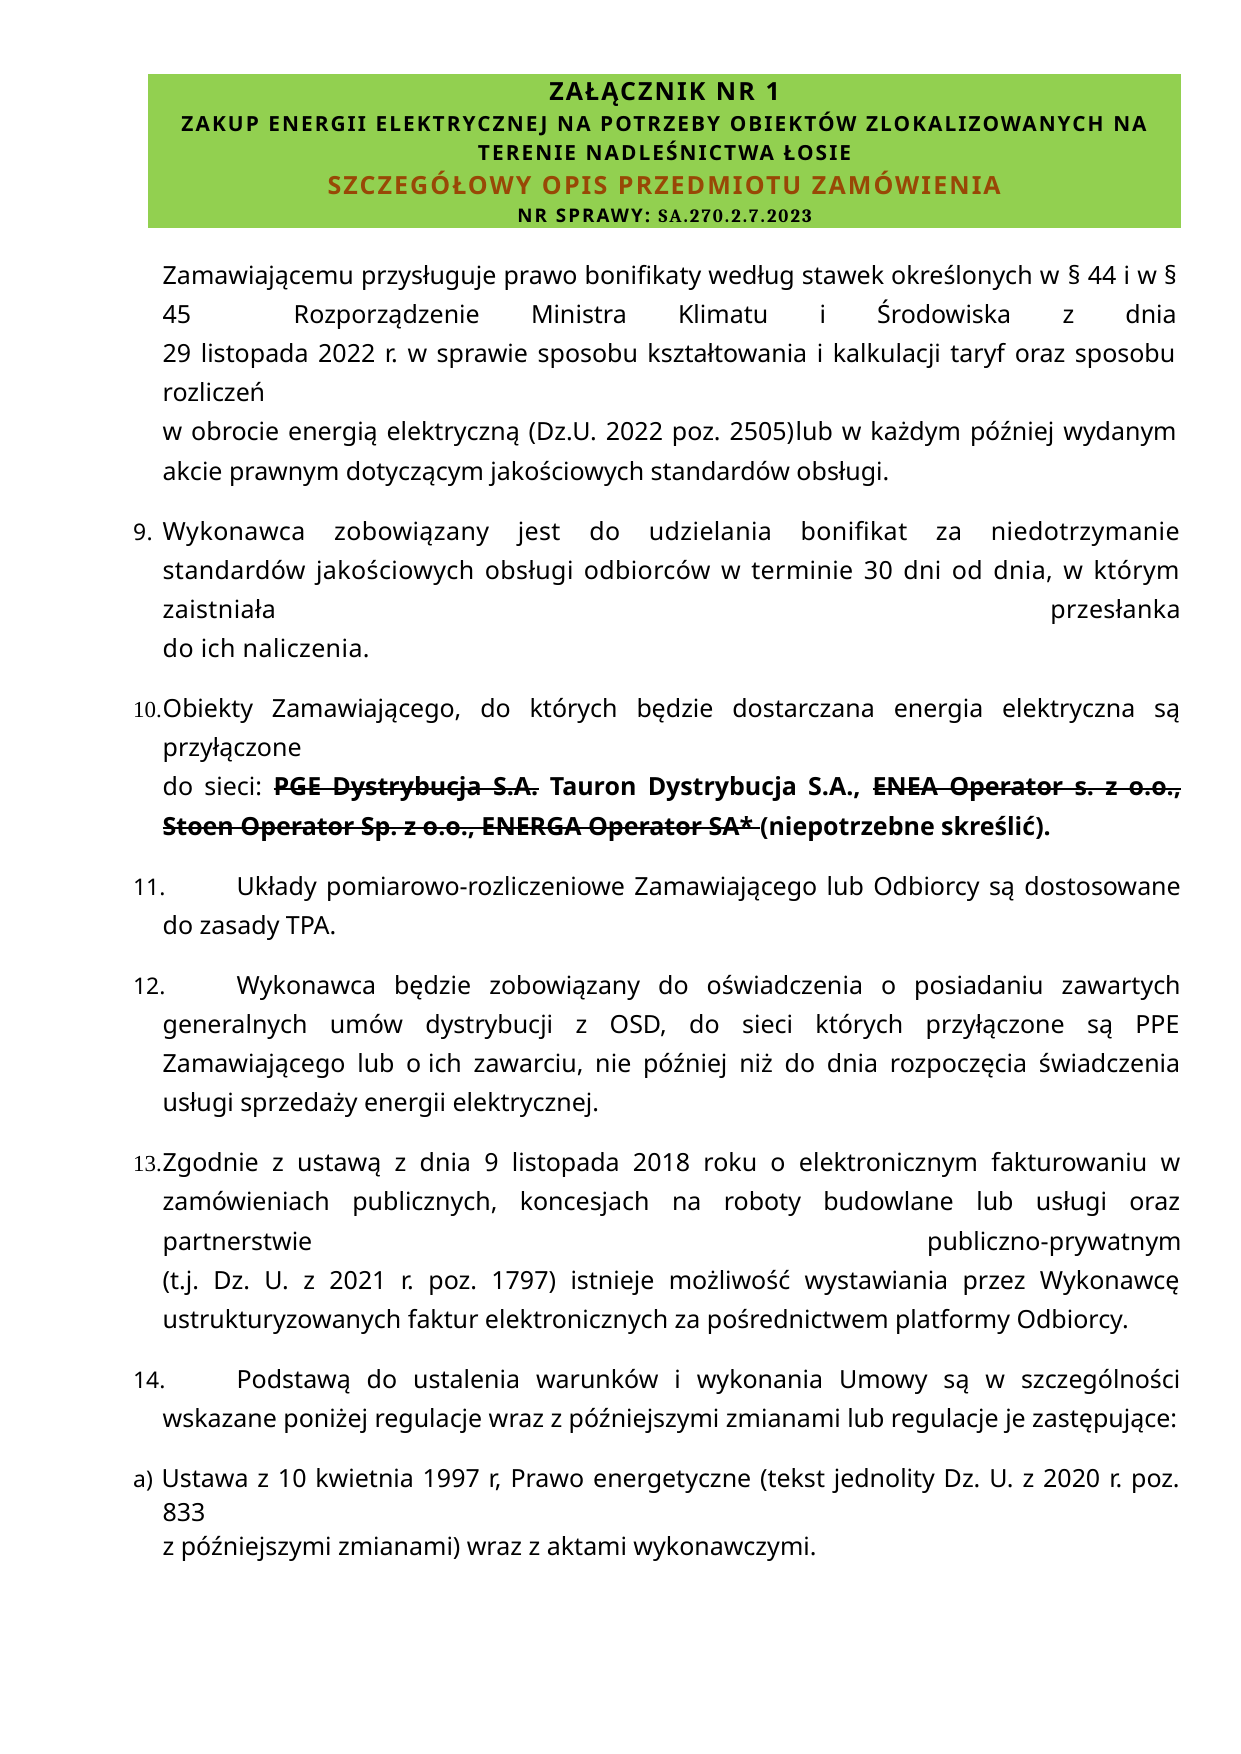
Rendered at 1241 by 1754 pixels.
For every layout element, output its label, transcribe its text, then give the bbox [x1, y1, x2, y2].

list Wykonawca będzie zobowiązany do oświadczenia o posiadaniu zawartych generalnych umów dystrybucji z OSD, do sieci których przyłączone są PPE Zamawiającego lub o ich zawarciu, nie później niż do dnia rozpoczęcia świadczenia usługi sprzedaży energii elektrycznej. [133, 967, 1181, 1119]
list Wykonawca zobowiązany jest do udzielania bonifikat za niedotrzymanie standardów jakościowych obsługi odbiorców w terminie 30 dni od dnia, w którym zaistniała przesłanka do ich naliczenia. [133, 513, 1181, 665]
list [133, 257, 1177, 487]
list Zgodnie z ustawą z dnia 9 listopada 2018 roku o elektronicznym fakturowaniu w zamówieniach publicznych, koncesjach na roboty budowlane lub usługi oraz partnerstwie publiczno-prywatnym (t.j. Dz. U. z 2021 r. poz. 1797) istnieje możliwość wystawiania przez Wykonawcę ustrukturyzowanych faktur elektronicznych za pośrednictwem platformy Odbiorcy. [133, 1145, 1181, 1336]
list Ustawa z 10 kwietnia 1997 r, Prawo energetyczne (tekst jednolity Dz. U. z 2020 r. poz. 833 z późniejszymi zmianami) wraz z aktami wykonawczymi. [133, 1461, 1181, 1563]
list Podstawą do ustalenia warunków i wykonania Umowy są w szczególności wskazane poniżej regulacje wraz z późniejszymi zmianami lub regulacje je zastępujące: [133, 1362, 1181, 1435]
list Układy pomiarowo-rozliczeniowe Zamawiającego lub Odbiorcy są dostosowane do zasady TPA. [133, 868, 1181, 941]
list Obiekty Zamawiającego, do których będzie dostarczana energia elektryczna są przyłączone do sieci: PGE Dystrybucja S.A. Tauron Dystrybucja S.A., ENEA Operator s. z o.o., Stoen Operator Sp. z o.o., ENERGA Operator SA* (niepotrzebne skreślić). [133, 691, 1181, 842]
